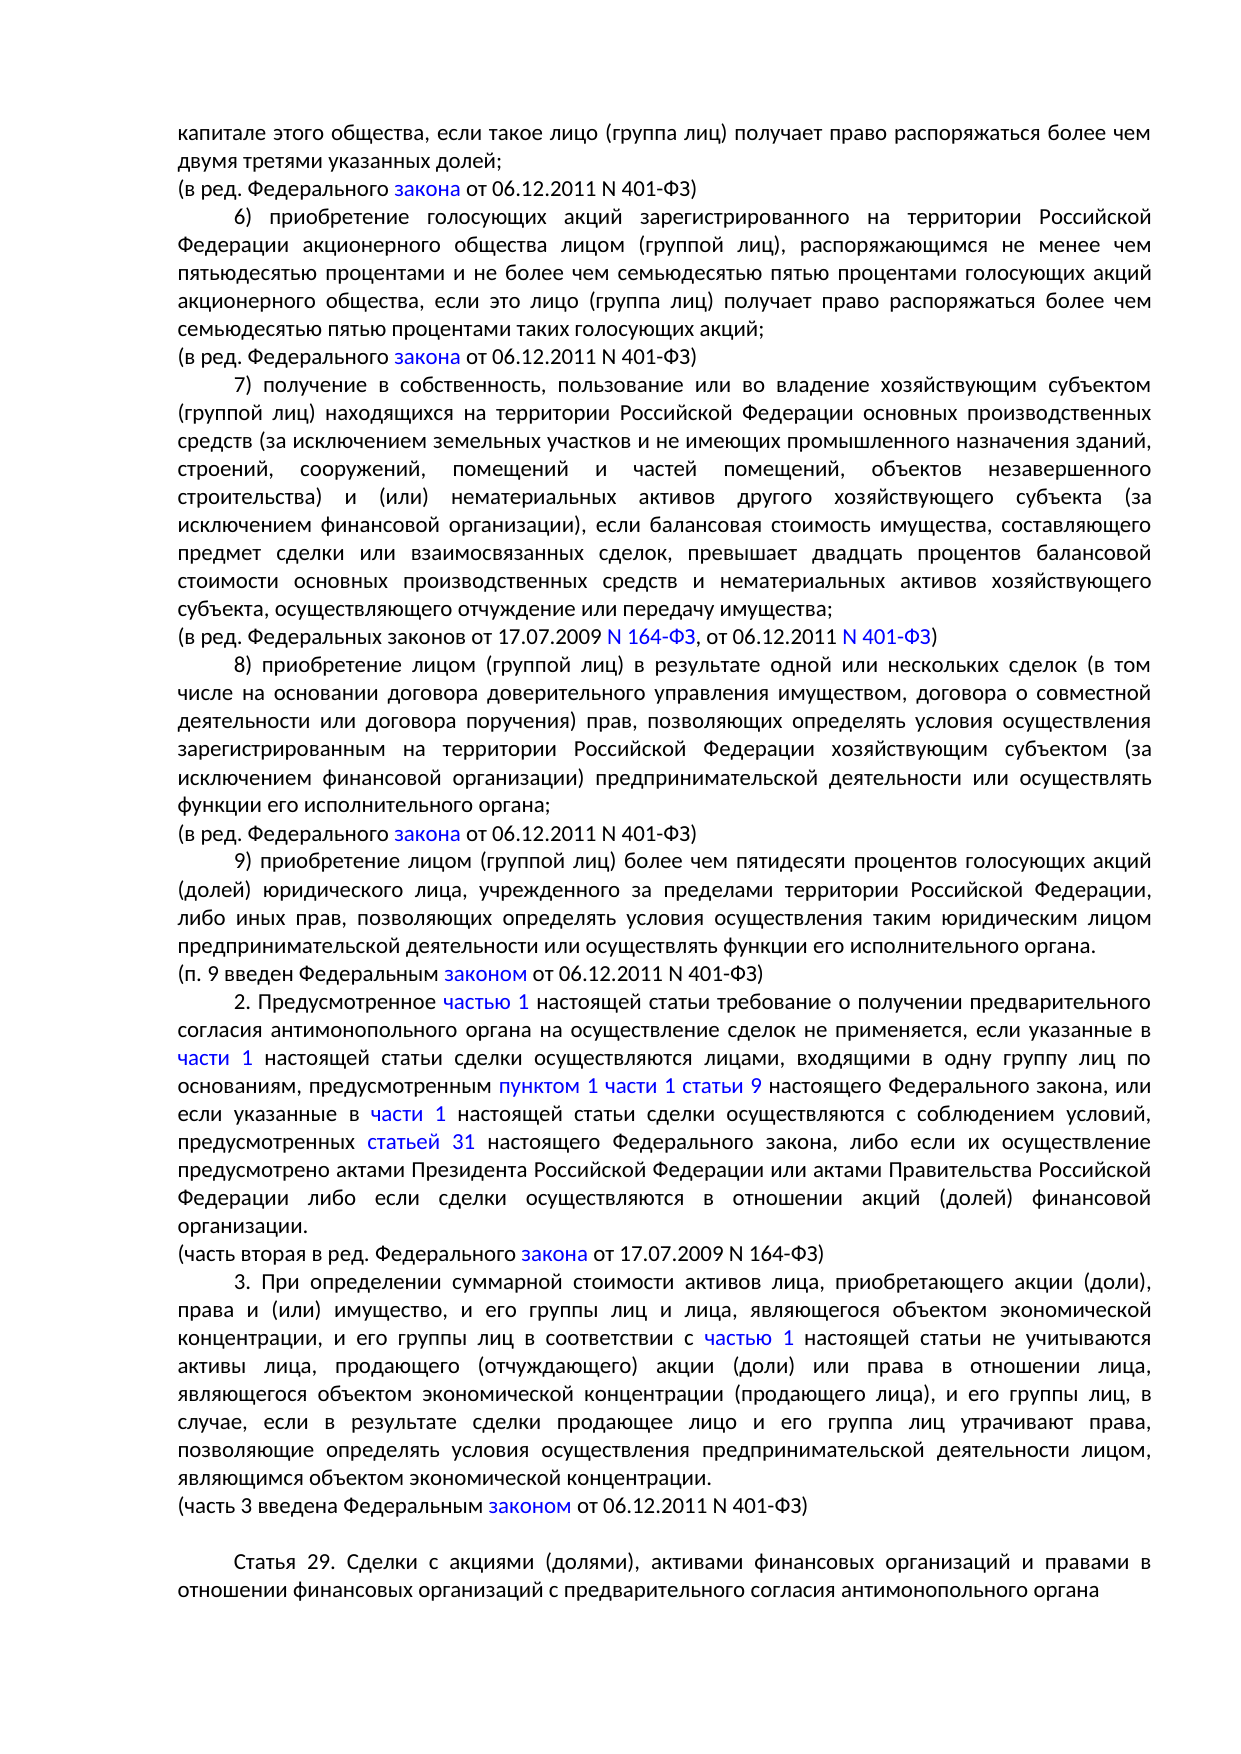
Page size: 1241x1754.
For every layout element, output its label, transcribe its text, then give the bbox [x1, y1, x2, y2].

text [177, 118, 1152, 174]
text 2. Предусмотренное частью 1 настоящей статьи требование о получении предварительного согласия антимонопольного органа на осуществление сделок не применяется, если указанные в части 1 настоящей статьи сделки осуществляются лицами, входящими в одну группу лиц по основаниям, предусмотренным пунктом 1 части 1 статьи 9 настоящего Федерального закона, или если указанные в части 1 настоящей статьи сделки осуществляются с соблюдением условий, предусмотренных статьей 31 настоящего Федерального закона, либо если их осуществление предусмотрено актами Президента Российской Федерации или актами Правительства Российской Федерации либо если сделки осуществляются в отношении акций (долей) финансовой организации. [177, 987, 1152, 1239]
text 9) приобретение лицом (группой лиц) более чем пятидесяти процентов голосующих акций (долей) юридического лица, учрежденного за пределами территории Российской Федерации, либо иных прав, позволяющих определять условия осуществления таким юридическим лицом предпринимательской деятельности или осуществлять функции его исполнительного органа. [177, 847, 1152, 959]
text (п. 9 введен Федеральным законом от 06.12.2011 N 401-ФЗ) [177, 959, 1152, 987]
text 6) приобретение голосующих акций зарегистрированного на территории Российской Федерации акционерного общества лицом (группой лиц), распоряжающимся не менее чем пятьюдесятью процентами и не более чем семьюдесятью пятью процентами голосующих акций акционерного общества, если это лицо (группа лиц) получает право распоряжаться более чем семьюдесятью пятью процентами таких голосующих акций; [177, 202, 1152, 342]
text (в ред. Федеральных законов от 17.07.2009 N 164-ФЗ, от 06.12.2011 N 401-ФЗ) [177, 622, 1152, 651]
text (в ред. Федерального закона от 06.12.2011 N 401-ФЗ) [177, 819, 1152, 847]
text 7) получение в собственность, пользование или во владение хозяйствующим субъектом (группой лиц) находящихся на территории Российской Федерации основных производственных средств (за исключением земельных участков и не имеющих промышленного назначения зданий, строений, сооружений, помещений и частей помещений, объектов незавершенного строительства) и (или) нематериальных активов другого хозяйствующего субъекта (за исключением финансовой организации), если балансовая стоимость имущества, составляющего предмет сделки или взаимосвязанных сделок, превышает двадцать процентов балансовой стоимости основных производственных средств и нематериальных активов хозяйствующего субъекта, осуществляющего отчуждение или передачу имущества; [177, 370, 1152, 622]
text 8) приобретение лицом (группой лиц) в результате одной или нескольких сделок (в том числе на основании договора доверительного управления имуществом, договора о совместной деятельности или договора поручения) прав, позволяющих определять условия осуществления зарегистрированным на территории Российской Федерации хозяйствующим субъектом (за исключением финансовой организации) предпринимательской деятельности или осуществлять функции его исполнительного органа; [177, 651, 1152, 819]
text (в ред. Федерального закона от 06.12.2011 N 401-ФЗ) [177, 174, 1152, 202]
text Статья 29. Сделки с акциями (долями), активами финансовых организаций и правами в отношении финансовых организаций с предварительного согласия антимонопольного органа [177, 1547, 1152, 1603]
text 3. При определении суммарной стоимости активов лица, приобретающего акции (доли), права и (или) имущество, и его группы лиц и лица, являющегося объектом экономической концентрации, и его группы лиц в соответствии с частью 1 настоящей статьи не учитываются активы лица, продающего (отчуждающего) акции (доли) или права в отношении лица, являющегося объектом экономической концентрации (продающего лица), и его группы лиц, в случае, если в результате сделки продающее лицо и его группа лиц утрачивают права, позволяющие определять условия осуществления предпринимательской деятельности лицом, являющимся объектом экономической концентрации. [177, 1267, 1152, 1491]
text (часть 3 введена Федеральным законом от 06.12.2011 N 401-ФЗ) [177, 1491, 1152, 1519]
text (часть вторая в ред. Федерального закона от 17.07.2009 N 164-ФЗ) [177, 1239, 1152, 1267]
text (в ред. Федерального закона от 06.12.2011 N 401-ФЗ) [177, 342, 1152, 370]
